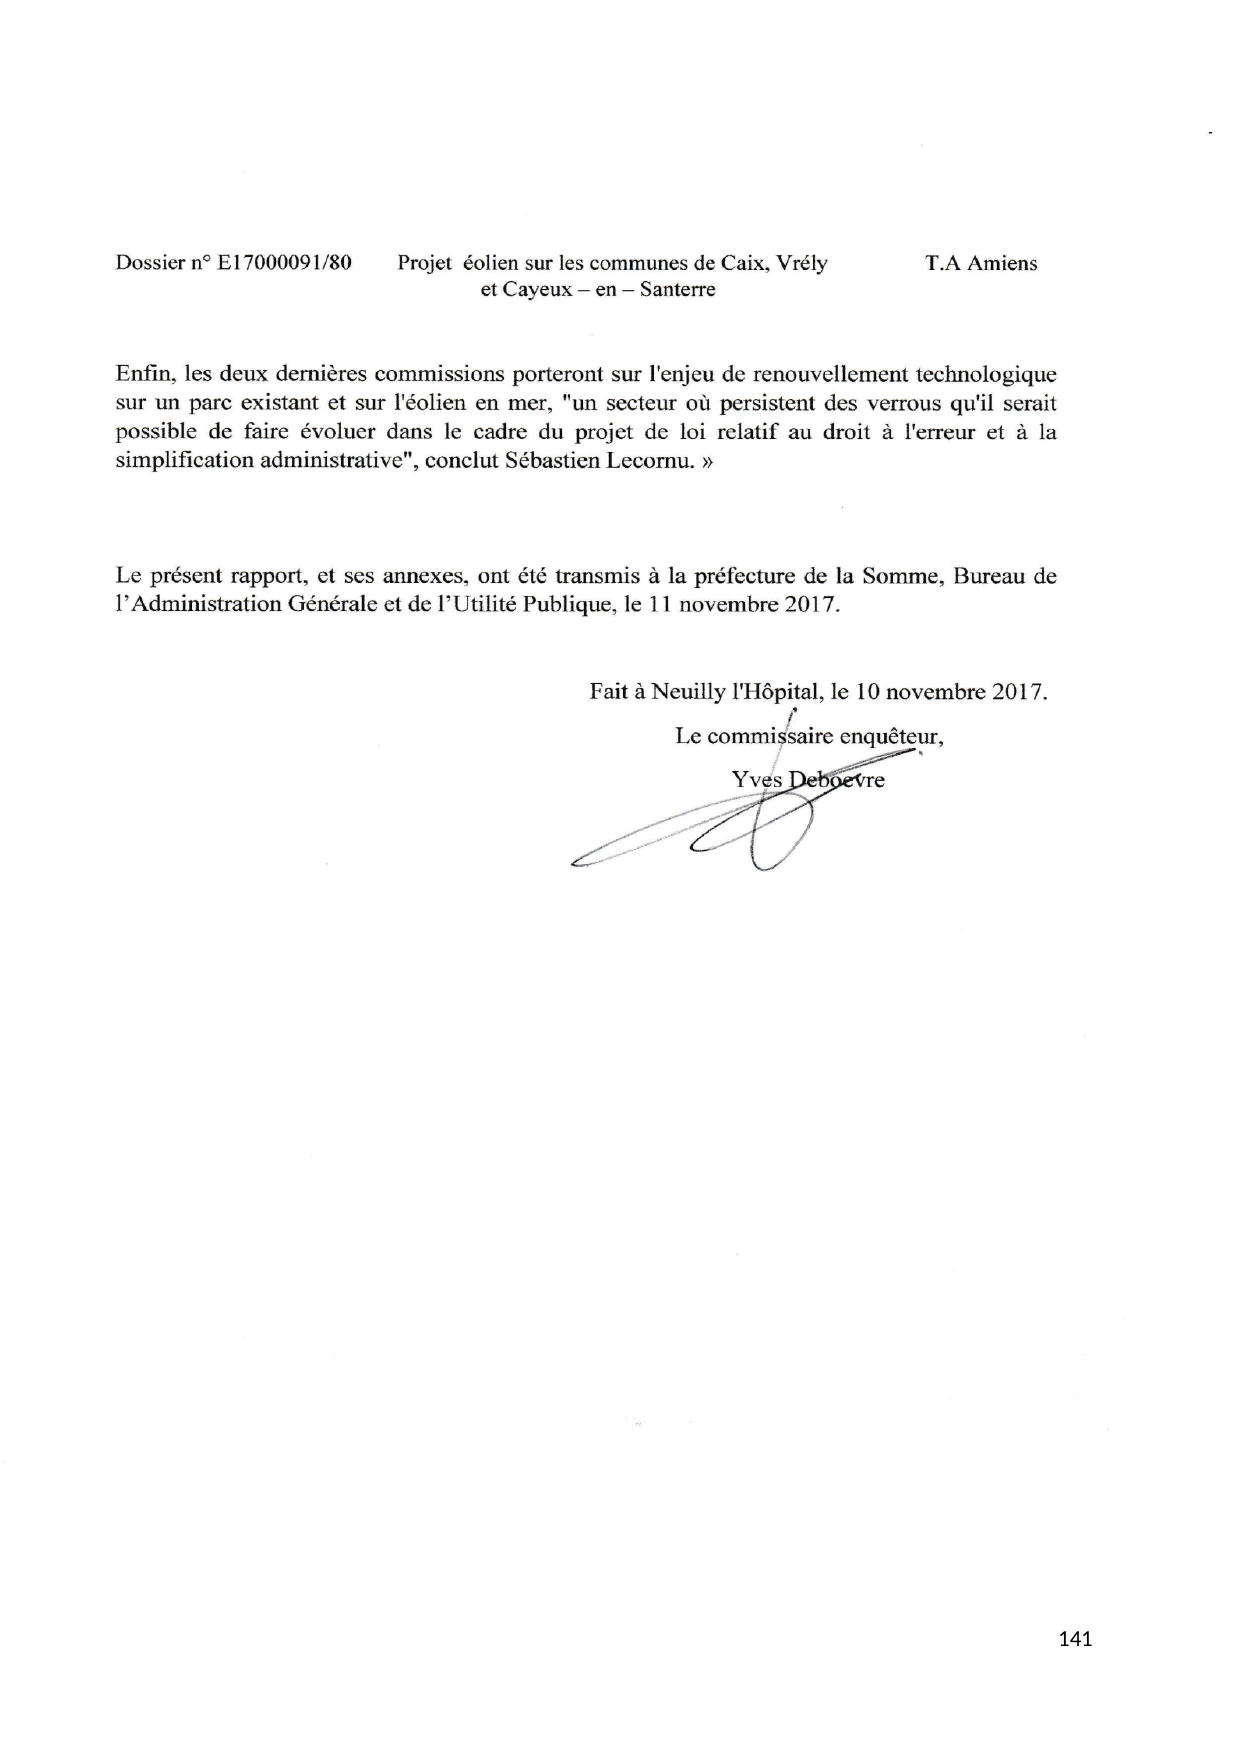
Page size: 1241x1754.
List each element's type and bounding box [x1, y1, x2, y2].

picture [0, 132, 1212, 1607]
